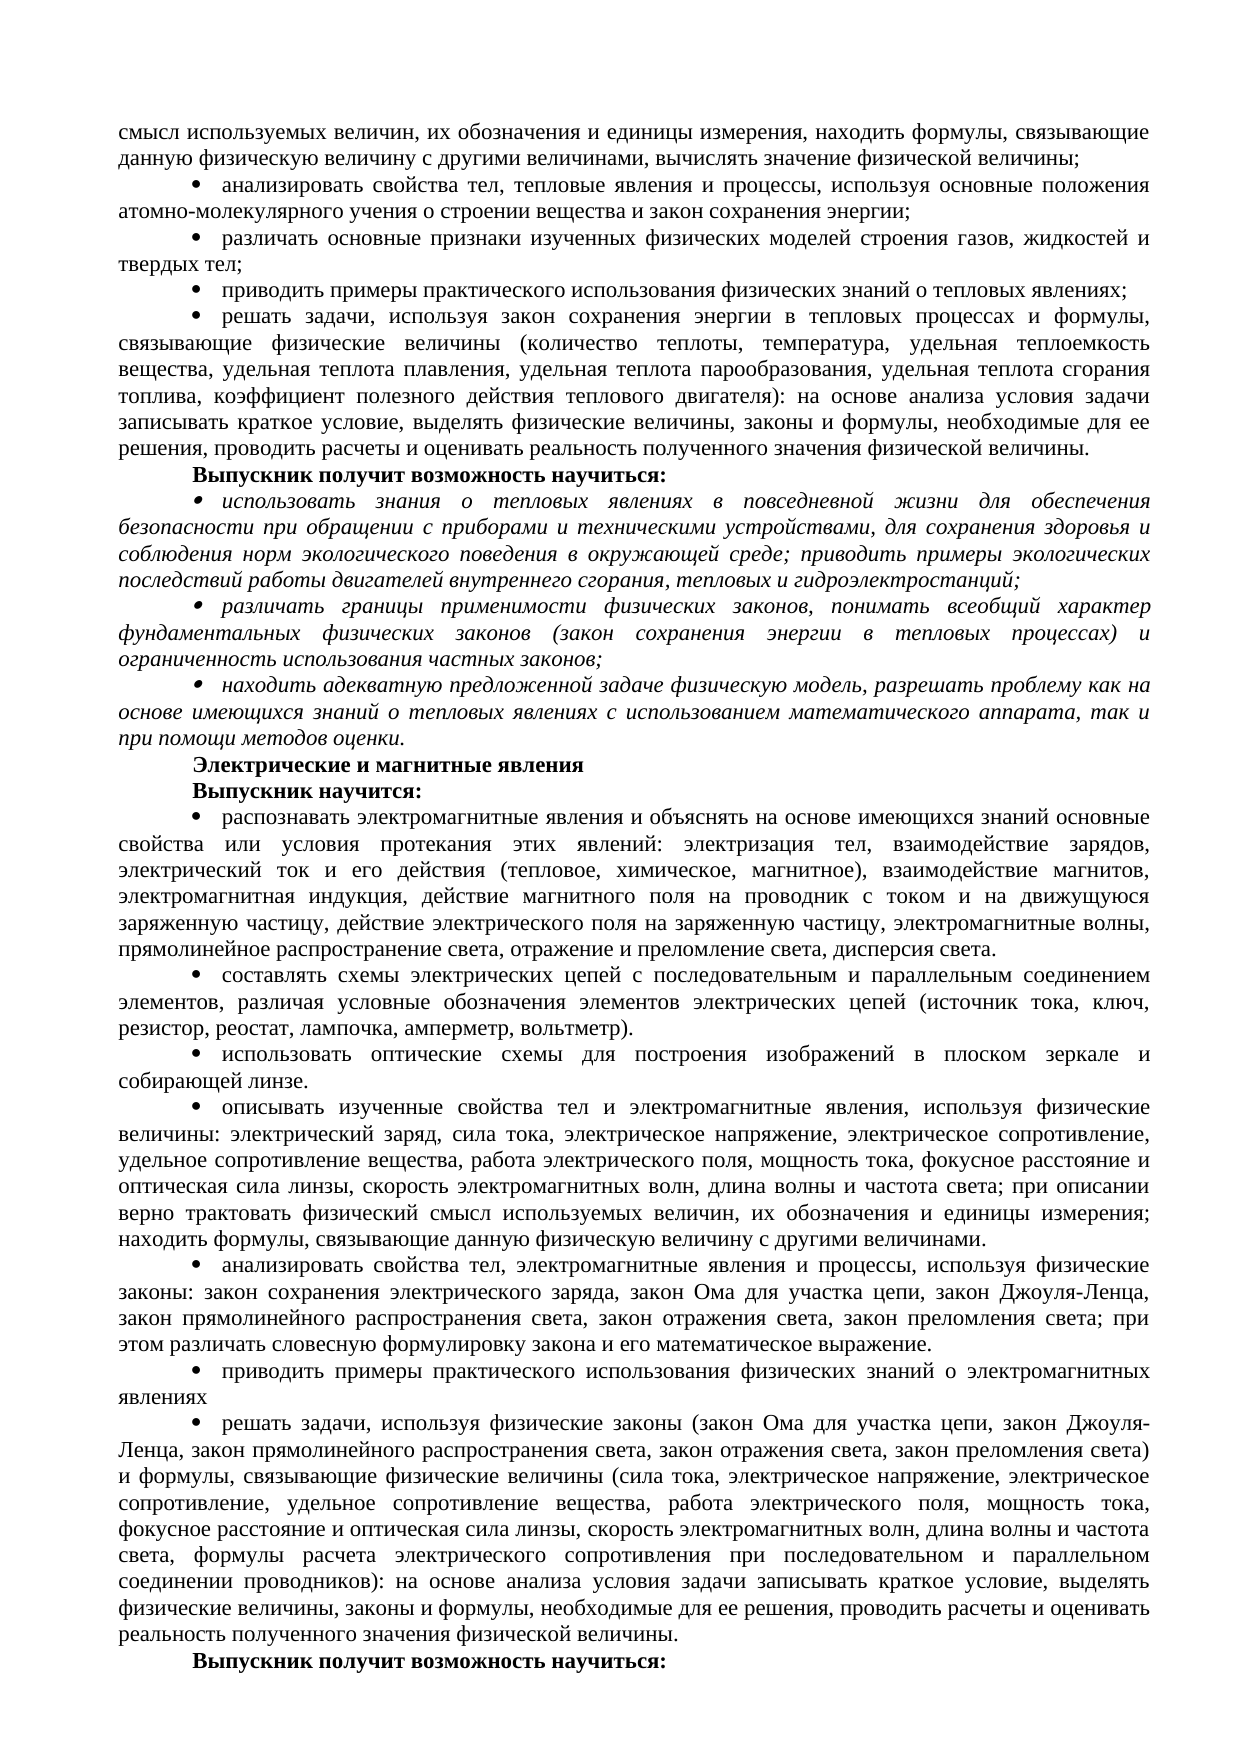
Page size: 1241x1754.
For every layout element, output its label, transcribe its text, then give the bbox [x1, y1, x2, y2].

list использовать оптические схемы для построения изображений в плоском зеркале и собирающей линзе. [118, 1041, 1152, 1093]
list описывать изученные свойства тел и электромагнитные явления, используя физические величины: электрический заряд, сила тока, электрическое напряжение, электрическое сопротивление, удельное сопротивление вещества, работа электрического поля, мощность тока, фокусное расстояние и оптическая сила линзы, скорость электромагнитных волн, длина волны и частота света; при описании верно трактовать физический смысл используемых величин, их обозначения и единицы измерения; находить формулы, связывающие данную физическую величину с другими величинами. [118, 1093, 1152, 1251]
text Выпускник получит возможность научиться: [118, 461, 1152, 487]
list использовать знания о тепловых явлениях в повседневной жизни для обеспечения безопасности при обращении с приборами и техническими устройствами, для сохранения здоровья и соблюдения норм экологического поведения в окружающей среде; приводить примеры экологических последствий работы двигателей внутреннего сгорания, тепловых и гидроэлектростанций; [118, 487, 1152, 592]
list различать границы применимости физических законов, понимать всеобщий характер фундаментальных физических законов (закон сохранения энергии в тепловых процессах) и ограниченность использования частных законов; [118, 592, 1152, 672]
list приводить примеры практического использования физических знаний о электромагнитных явлениях [118, 1357, 1152, 1409]
text Выпускник получит возможность научиться: [118, 1647, 1152, 1673]
list приводить примеры практического использования физических знаний о тепловых явлениях; [118, 276, 1152, 303]
text Электрические и магнитные явления [118, 751, 1152, 777]
list анализировать свойства тел, тепловые явления и процессы, используя основные положения атомно-молекулярного учения о строении вещества и закон сохранения энергии; [118, 171, 1152, 223]
list находить адекватную предложенной задаче физическую модель, разрешать проблему как на основе имеющихся знаний о тепловых явлениях с использованием математического аппарата, так и при помощи методов оценки. [118, 672, 1152, 751]
list различать основные признаки изученных физических моделей строения газов, жидкостей и твердых тел; [118, 223, 1152, 276]
list анализировать свойства тел, электромагнитные явления и процессы, используя физические законы: закон сохранения электрического заряда, закон Ома для участка цепи, закон Джоуля-Ленца, закон прямолинейного распространения света, закон отражения света, закон преломления света; при этом различать словесную формулировку закона и его математическое выражение. [118, 1251, 1152, 1357]
list распознавать электромагнитные явления и объяснять на основе имеющихся знаний основные свойства или условия протекания этих явлений: электризация тел, взаимодействие зарядов, электрический ток и его действия (тепловое, химическое, магнитное), взаимодействие магнитов, электромагнитная индукция, действие магнитного поля на проводник с током и на движущуюся заряженную частицу, действие электрического поля на заряженную частицу, электромагнитные волны, прямолинейное распространение света, отражение и преломление света, дисперсия света. [118, 803, 1152, 961]
text Выпускник научится: [118, 777, 1152, 803]
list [118, 118, 1152, 171]
list решать задачи, используя физические законы (закон Ома для участка цепи, закон Джоуля-Ленца, закон прямолинейного распространения света, закон отражения света, закон преломления света) и формулы, связывающие физические величины (сила тока, электрическое напряжение, электрическое сопротивление, удельное сопротивление вещества, работа электрического поля, мощность тока, фокусное расстояние и оптическая сила линзы, скорость электромагнитных волн, длина волны и частота света, формулы расчета электрического сопротивления при последовательном и параллельном соединении проводников): на основе анализа условия задачи записывать краткое условие, выделять физические величины, законы и формулы, необходимые для ее решения, проводить расчеты и оценивать реальность полученного значения физической величины. [118, 1409, 1152, 1647]
list составлять схемы электрических цепей с последовательным и параллельным соединением элементов, различая условные обозначения элементов электрических цепей (источник тока, ключ, резистор, реостат, лампочка, амперметр, вольтметр). [118, 961, 1152, 1041]
list решать задачи, используя закон сохранения энергии в тепловых процессах и формулы, связывающие физические величины (количество теплоты, температура, удельная теплоемкость вещества, удельная теплота плавления, удельная теплота парообразования, удельная теплота сгорания топлива, коэффициент полезного действия теплового двигателя): на основе анализа условия задачи записывать краткое условие, выделять физические величины, законы и формулы, необходимые для ее решения, проводить расчеты и оценивать реальность полученного значения физической величины. [118, 303, 1152, 461]
